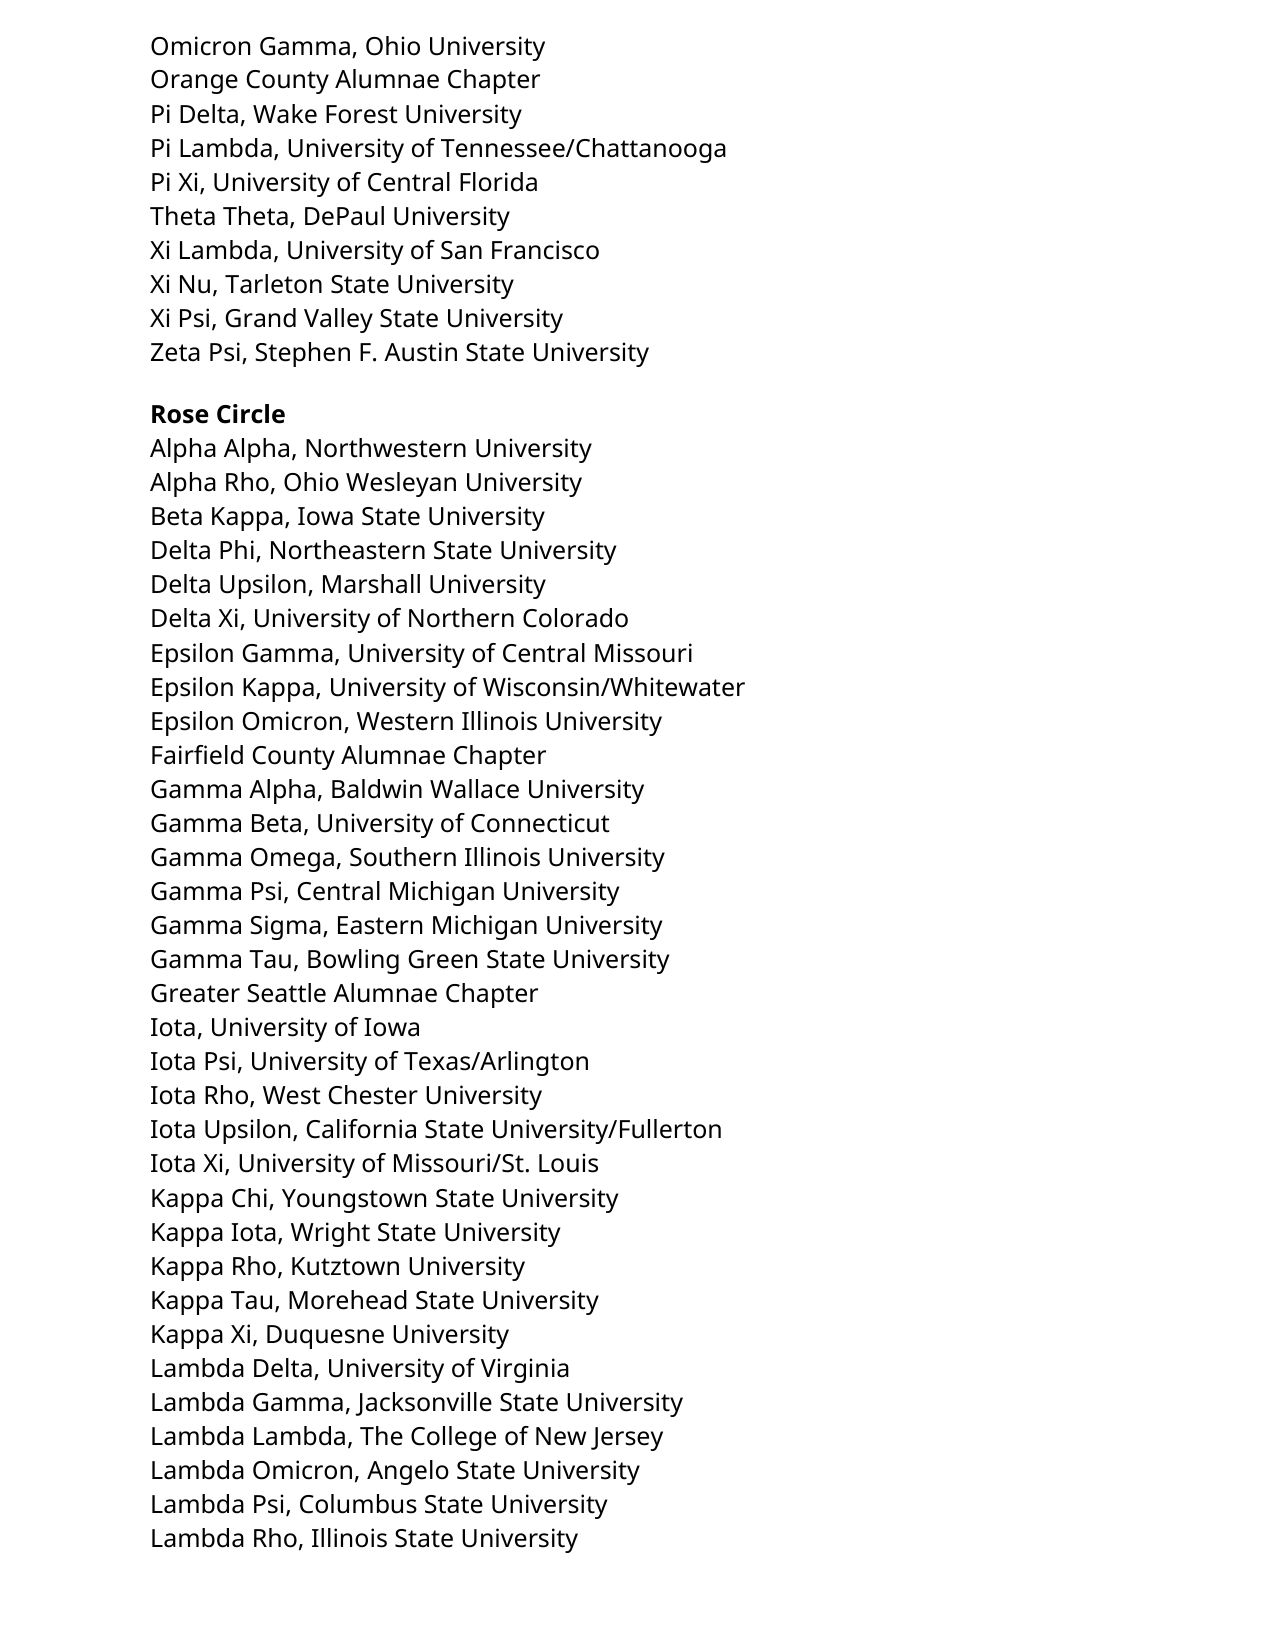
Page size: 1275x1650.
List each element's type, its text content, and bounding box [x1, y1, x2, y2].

text Beta Kappa, Iowa State University [150, 499, 1125, 533]
text Iota Upsilon, California State University/Fullerton [150, 1112, 1125, 1146]
text Alpha Rho, Ohio Wesleyan University [150, 465, 1125, 499]
text Xi Lambda, University of San Francisco [150, 232, 1125, 267]
text Pi Lambda, University of Tennessee/Chattanooga [150, 130, 1125, 164]
text Epsilon Gamma, University of Central Missouri [150, 635, 1125, 669]
text Gamma Beta, University of Connecticut [150, 806, 1125, 839]
text Kappa Tau, Morehead State University [150, 1282, 1125, 1316]
text Delta Xi, University of Northern Colorado [150, 601, 1125, 635]
text Kappa Rho, Kutztown University [150, 1248, 1125, 1282]
text Fairfield County Alumnae Chapter [150, 737, 1125, 771]
text Lambda Lambda, The College of New Jersey [150, 1419, 1125, 1453]
text Kappa Xi, Duquesne University [150, 1316, 1125, 1351]
text Orange County Alumnae Chapter [150, 62, 1125, 96]
text Lambda Omicron, Angelo State University [150, 1453, 1125, 1487]
text Kappa Iota, Wright State University [150, 1214, 1125, 1248]
text Omicron Gamma, Ohio University [150, 28, 1125, 62]
text Kappa Chi, Youngstown State University [150, 1180, 1125, 1214]
text Lambda Psi, Columbus State University [150, 1487, 1125, 1521]
text Xi Nu, Tarleton State University [150, 267, 1125, 301]
text Epsilon Omicron, Western Illinois University [150, 703, 1125, 737]
text Delta Phi, Northeastern State University [150, 533, 1125, 567]
text Theta Theta, DePaul University [150, 198, 1125, 232]
text Iota, University of Iowa [150, 1010, 1125, 1044]
text Rose Circle [150, 397, 1125, 431]
text Epsilon Kappa, University of Wisconsin/Whitewater [150, 669, 1125, 703]
text Pi Delta, Wake Forest University [150, 96, 1125, 130]
text Gamma Omega, Southern Illinois University [150, 839, 1125, 874]
text Pi Xi, University of Central Florida [150, 164, 1125, 198]
text Lambda Delta, University of Virginia [150, 1351, 1125, 1384]
text Lambda Gamma, Jacksonville State University [150, 1384, 1125, 1419]
text Iota Psi, University of Texas/Arlington [150, 1044, 1125, 1078]
text Greater Seattle Alumnae Chapter [150, 976, 1125, 1010]
text Iota Rho, West Chester University [150, 1078, 1125, 1112]
text Gamma Alpha, Baldwin Wallace University [150, 771, 1125, 806]
text Lambda Rho, Illinois State University [150, 1521, 1125, 1555]
text Xi Psi, Grand Valley State University [150, 301, 1125, 335]
text Iota Xi, University of Missouri/St. Louis [150, 1146, 1125, 1180]
text Alpha Alpha, Northwestern University [150, 431, 1125, 465]
text Zeta Psi, Stephen F. Austin State University [150, 335, 1125, 369]
text Gamma Tau, Bowling Green State University [150, 942, 1125, 976]
text Gamma Sigma, Eastern Michigan University [150, 908, 1125, 942]
text Delta Upsilon, Marshall University [150, 567, 1125, 601]
text Gamma Psi, Central Michigan University [150, 874, 1125, 908]
